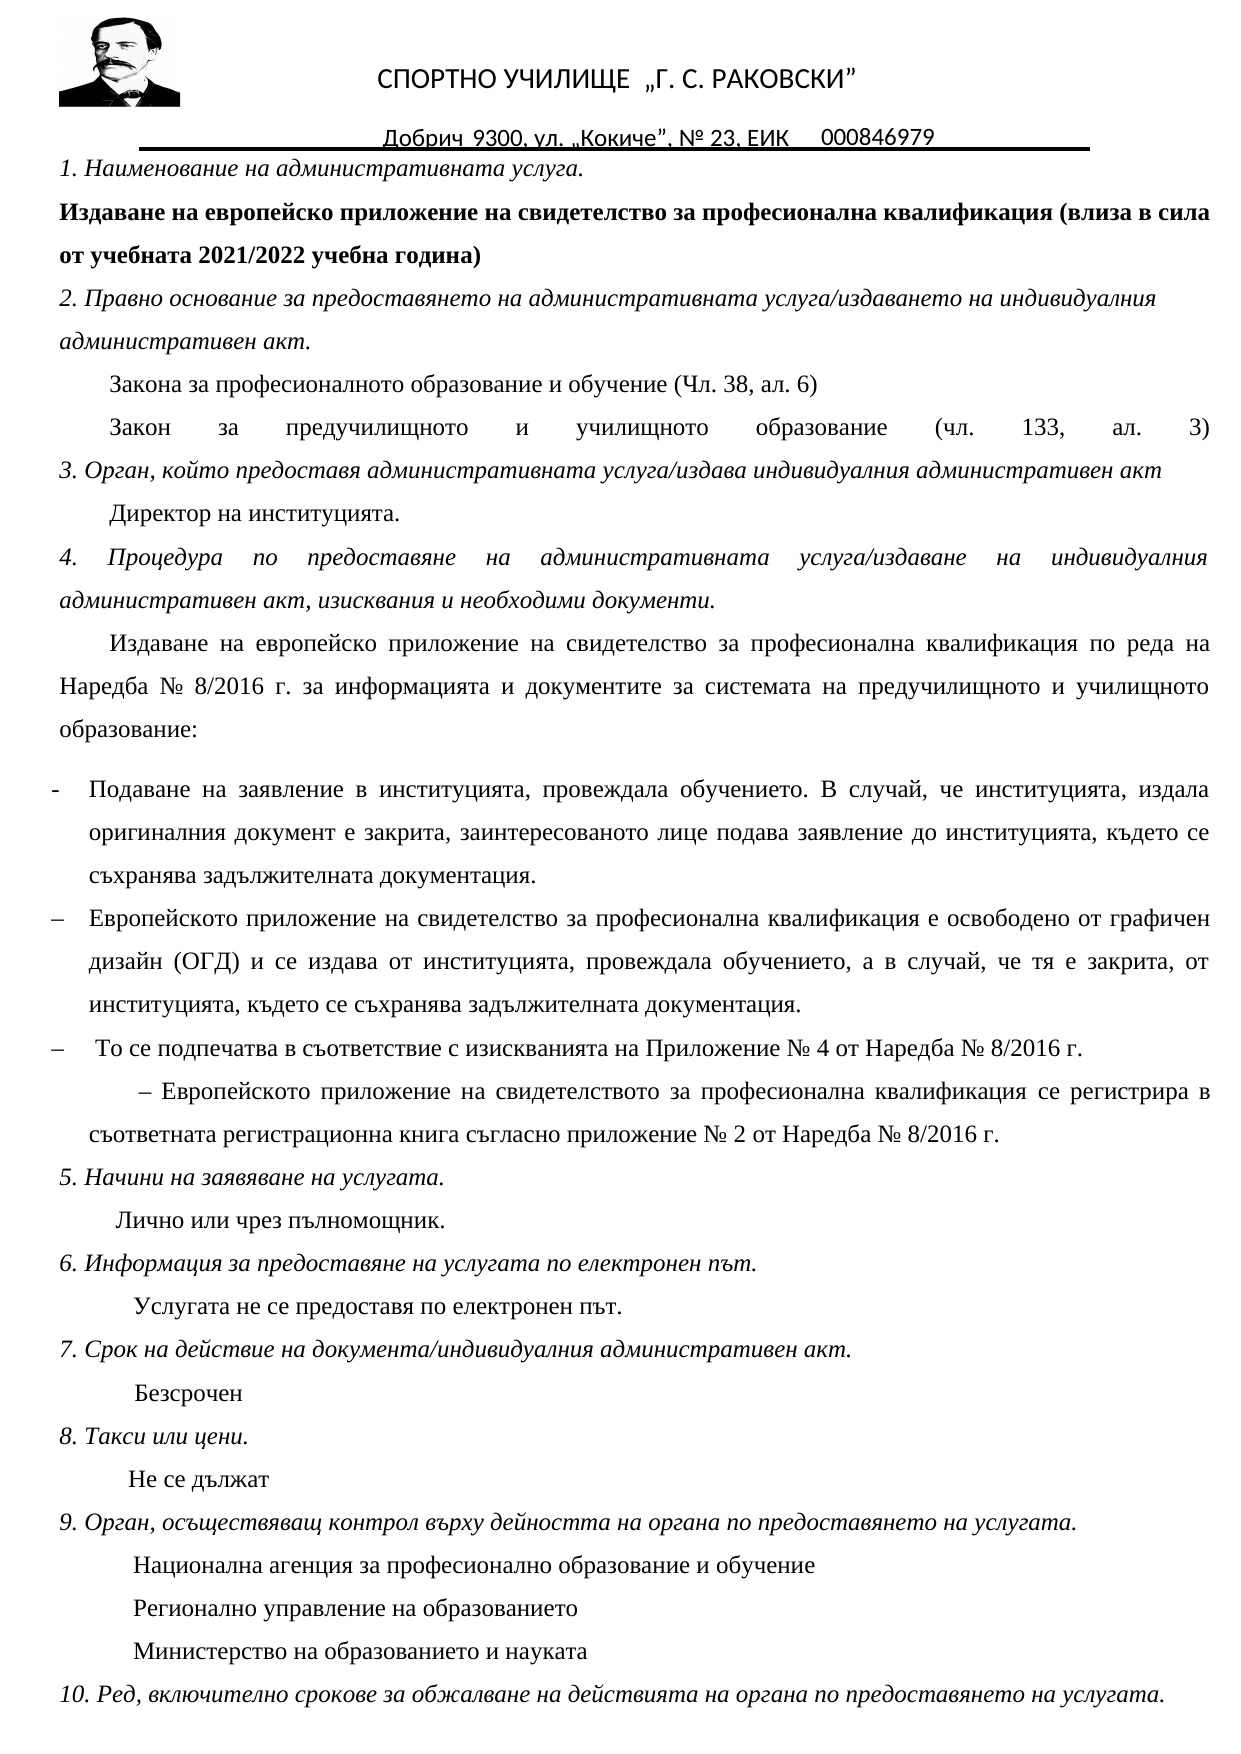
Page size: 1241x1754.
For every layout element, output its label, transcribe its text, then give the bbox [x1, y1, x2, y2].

text Закон за предучилищното и училищното образование (чл. 133, ал. 3) 3. Орган, който предоставя административната услуга/издава индивидуалния административен акт [59, 412, 1211, 484]
picture [59, 15, 181, 107]
text Закона за професионалното образование и обучение (Чл. 38, ал. 6) [59, 369, 1211, 398]
list Подаване на заявление в институцията, провеждала обучението. В случай, че институцията, издала оригиналния документ е закрита, заинтересованото лице подава заявление до институцията, където се съхранява задължителната документация. [51, 774, 1211, 889]
text Не се дължат [59, 1464, 1211, 1493]
text 5. Начини на заявяване на услугата. [59, 1162, 1211, 1191]
text Регионално управление на образованието [59, 1593, 1211, 1622]
text Услугата не се предоставя по електронен път. [133, 1291, 1211, 1320]
text Национална агенция за професионално образование и обучение [59, 1550, 1211, 1579]
text Издаване на европейско приложение на свидетелство за професионална квалификация по реда на Наредба № 8/2016 г. за информацията и документите за системата на предучилищното и училищното образование: [59, 628, 1211, 743]
text Директор на институцията. [59, 498, 1211, 527]
text 4. Процедура по предоставяне на административната услуга/издаване на индивидуалния административен акт, изисквания и необходими документи. [59, 542, 1211, 613]
text Министерство на образованието и науката 10. Ред, включително срокове за обжалване на действията на органа по предоставянето на услугата. [59, 1636, 1211, 1708]
text Издаване на европейско приложение на свидетелство за професионална квалификация (влиза в сила от учебната 2021/2022 учебна година) 2. Правно основание за предоставянето на административната услуга/издаването на индивидуалния административен акт. [59, 197, 1211, 355]
text Лично или чрез пълномощник. 6. Информация за предоставяне на услугата по електронен път. [59, 1205, 1211, 1277]
text – Европейското приложение на свидетелството за професионална квалификация се регистрира в съответната регистрационна книга съгласно приложение № 2 от Наредба № 8/2016 г. [89, 1076, 1211, 1148]
list То се подпечатва в съответствие с изискванията на Приложение № 4 от Наредба № 8/2016 г. [51, 1033, 1211, 1061]
text 1. Наименование на административната услуга. [59, 153, 1211, 182]
text 9. Орган, осъществяващ контрол върху дейността на органа по предоставянето на услугата. [59, 1507, 1211, 1536]
list Европейското приложение на свидетелство за професионална квалификация е освободено от графичен дизайн (ОГД) и се издава от институцията, провеждала обучението, а в случай, че тя е закрита, от институцията, където се съхранява задължителната документация. [51, 903, 1211, 1018]
text 7. Срок на действие на документа/индивидуалния административен акт. Безсрочен 8. Такси или цени. [59, 1334, 1211, 1449]
